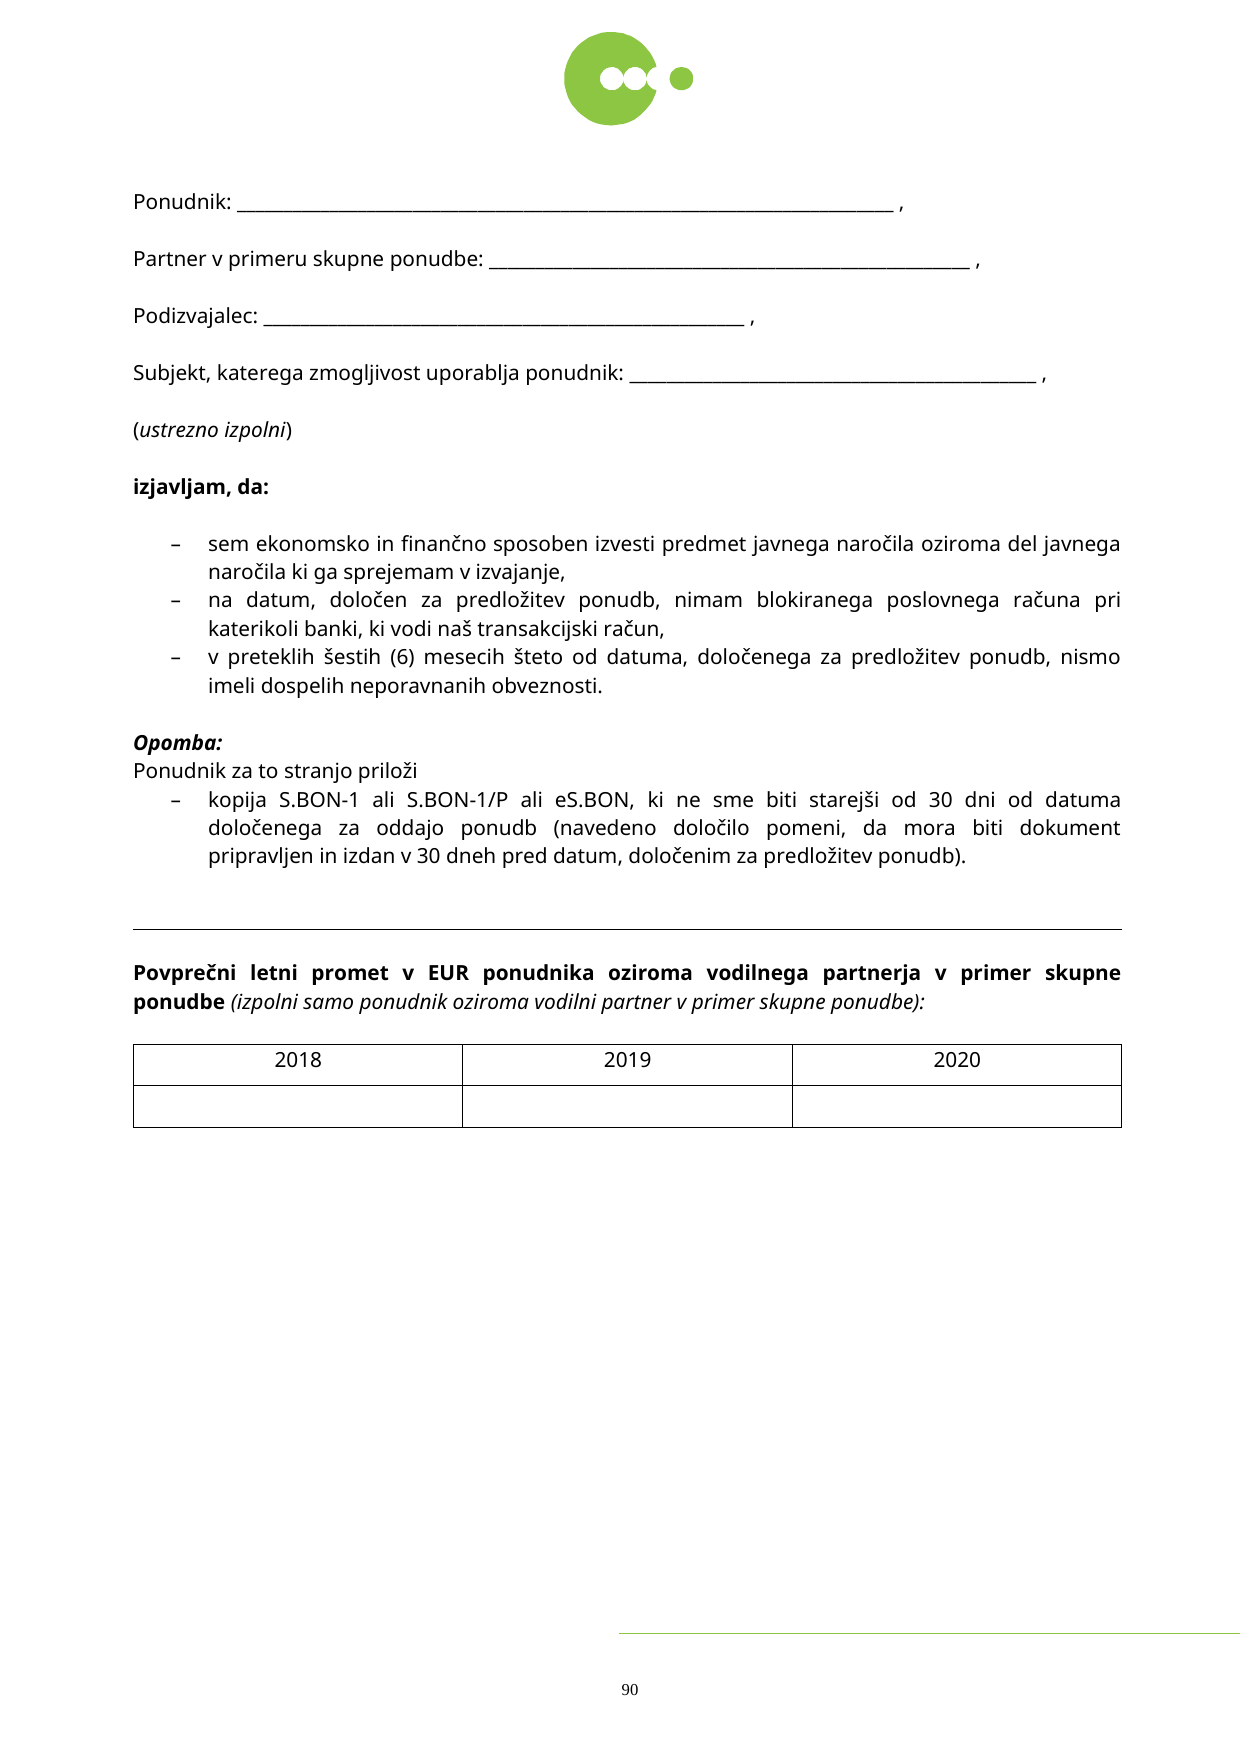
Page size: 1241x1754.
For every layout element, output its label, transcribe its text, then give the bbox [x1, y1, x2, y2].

table_header 2018 [134, 1045, 462, 1085]
list na datum, določen za predložitev ponudb, nimam blokiranega poslovnega računa pri katerikoli banki, ki vodi naš transakcijski račun, [170, 586, 1122, 642]
list kopija S.BON-1 ali S.BON-1/P ali eS.BON, ki ne sme biti starejši od 30 dni od datuma določenega za oddajo ponudb (navedeno določilo pomeni, da mora biti dokument pripravljen in izdan v 30 dneh pred datum, določenim za predložitev ponudb). [170, 785, 1122, 870]
text (ustrezno izpolni) [133, 415, 1122, 443]
text Opomba: [133, 728, 1122, 756]
list sem ekonomsko in finančno sposoben izvesti predmet javnega naročila oziroma del javnega naročila ki ga sprejemam v izvajanje, [170, 529, 1122, 586]
table_header 2019 [463, 1045, 792, 1085]
text Podizvajalec: ____________________________________________________ , [133, 301, 1122, 330]
table_header 2020 [793, 1045, 1121, 1085]
list Povprečni letni promet v EUR ponudnika oziroma vodilnega partnerja v primer skupne ponudbe (izpolni samo ponudnik oziroma vodilni partner v primer skupne ponudbe): [133, 958, 1122, 1015]
table_cell [463, 1086, 792, 1127]
text Subjekt, katerega zmogljivost uporablja ponudnik: ____________________________________________ , [133, 358, 1122, 387]
text izjavljam, da: [133, 472, 1122, 500]
list Ponudnik za to stranjo priloži [133, 756, 1122, 785]
text Ponudnik: _______________________________________________________________________ , [133, 187, 1122, 216]
text Partner v primeru skupne ponudbe: ____________________________________________________ , [133, 244, 1122, 273]
list v preteklih šestih (6) mesecih šteto od datuma, določenega za predložitev ponudb, nismo imeli dospelih neporavnanih obveznosti. [170, 642, 1122, 699]
table_cell [134, 1086, 462, 1127]
table_cell [793, 1086, 1121, 1127]
